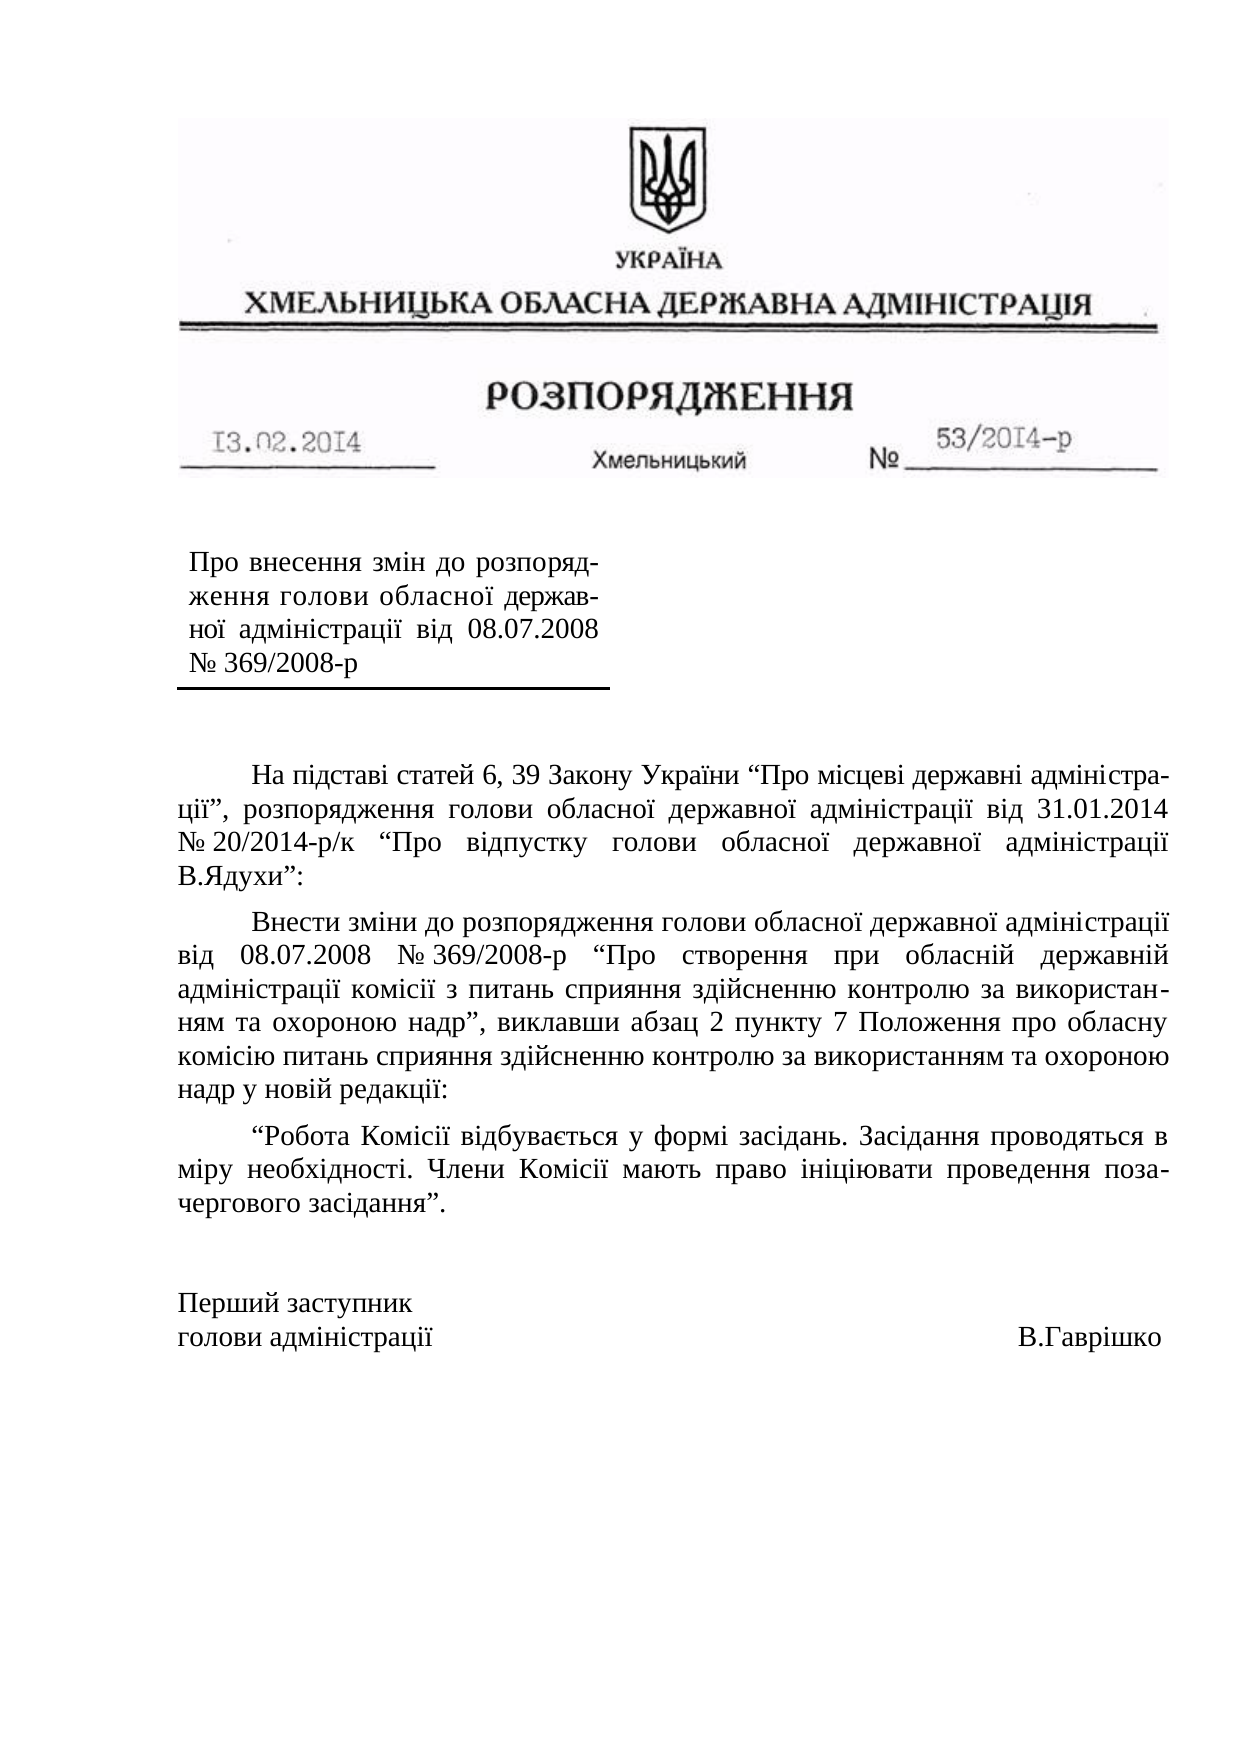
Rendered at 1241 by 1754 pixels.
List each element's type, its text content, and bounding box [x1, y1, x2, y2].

text голови адміністрації В.Гаврішко [177, 1319, 1169, 1352]
text “Робота Комісії відбувається у формі засідань. Засідання проводяться в міру необхідності. Члени Комісії мають право ініціювати проведення позачергового засідання”. [177, 1118, 1169, 1218]
table_header Про внесення змін до розпорядження голови обласної державної адміністрації від 08.07.2008 № 369/2008-р [177, 545, 610, 687]
picture [178, 118, 1169, 478]
text Перший заступник [177, 1285, 1169, 1319]
text На підставі статей 6, 39 Закону України “Про місцеві державні адміністрації”, розпорядження голови обласної державної адміністрації від 31.01.2014 № 20/2014-р/к “Про відпустку голови обласної державної адміністрації В.Ядухи”: [177, 757, 1169, 891]
text Внести зміни до розпорядження голови обласної державної адміністрації від 08.07.2008 № 369/2008-р “Про створення при обласній державній адміністрації комісії з питань сприяння здійсненню контролю за використанням та охороною надр”, виклавши абзац 2 пункту 7 Положення про обласну комісію питань сприяння здійсненню контролю за використанням та охороною надр у новій редакції: [177, 904, 1169, 1105]
